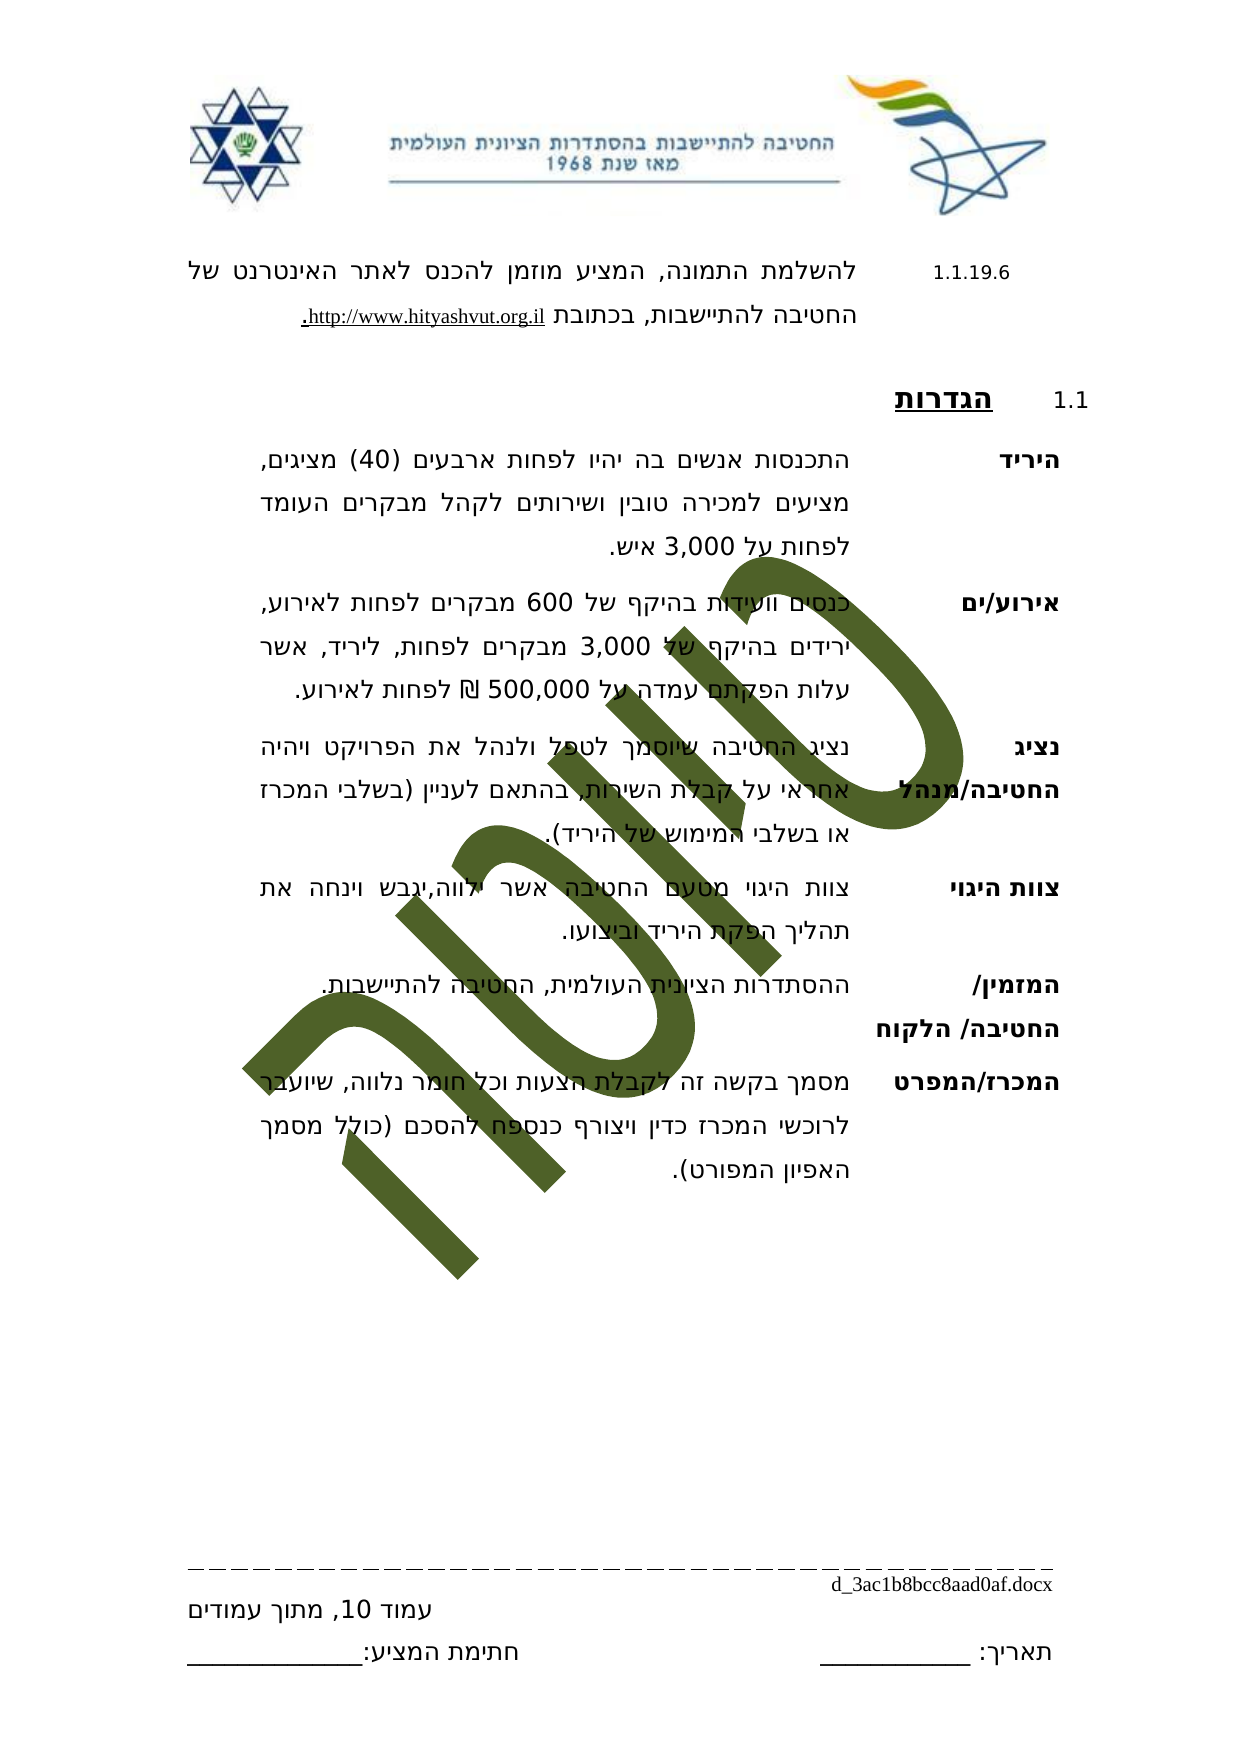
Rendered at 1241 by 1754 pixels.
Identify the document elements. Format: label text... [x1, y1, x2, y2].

table_cell כנסים וועידות בהיקף של 600 מבקרים לפחות לאירוע, ירידים בהיקף של 3,000 מבקרים לפחות, ליריד, אשר עלות הפקתם עמדה על 500,000 ₪ לפחות לאירוע. [248, 588, 863, 732]
table_header התכנסות אנשים בה יהיו לפחות ארבעים (40) מציגים, מציעים למכירה טובין ושירותים לקהל מבקרים העומד לפחות על 3,000 איש. [248, 445, 863, 588]
table_cell ההסתדרות הציונית העולמית, החטיבה להתיישבות. [248, 970, 863, 1068]
table_cell המכרז/המפרט [863, 1068, 1072, 1209]
table_cell צוות היגוי [863, 873, 1072, 970]
table_header היריד [863, 445, 1072, 588]
table_cell נציג החטיבה/מנהל [863, 732, 1072, 873]
table_cell המזמין/החטיבה/ הלקוח [863, 970, 1072, 1068]
table_cell מסמך בקשה זה לקבלת הצעות וכל חומר נלווה, שיועבר לרוכשי המכרז כדין ויצורף כנספח להסכם (כולל מסמך האפיון המפורט). [248, 1068, 863, 1209]
table_cell אירוע/ים [863, 588, 1072, 732]
table_cell נציג החטיבה שיוסמך לטפל ולנהל את הפרויקט ויהיה אחראי על קבלת השירות, בהתאם לעניין (בשלבי המכרז או בשלבי המימוש של היריד). [248, 732, 863, 873]
picture [190, 74, 1050, 217]
subtitle הגדרות [187, 381, 1053, 415]
list להשלמת התמונה, המציע מוזמן להכנס לאתר האינטרנט של החטיבה להתיישבות, בכתובת http://www.hityashvut.org.il. [187, 256, 933, 329]
table_cell צוות היגוי מטעם החטיבה אשר ילווה,יגבש וינחה את תהליך הפקת היריד וביצועו. [248, 873, 863, 970]
